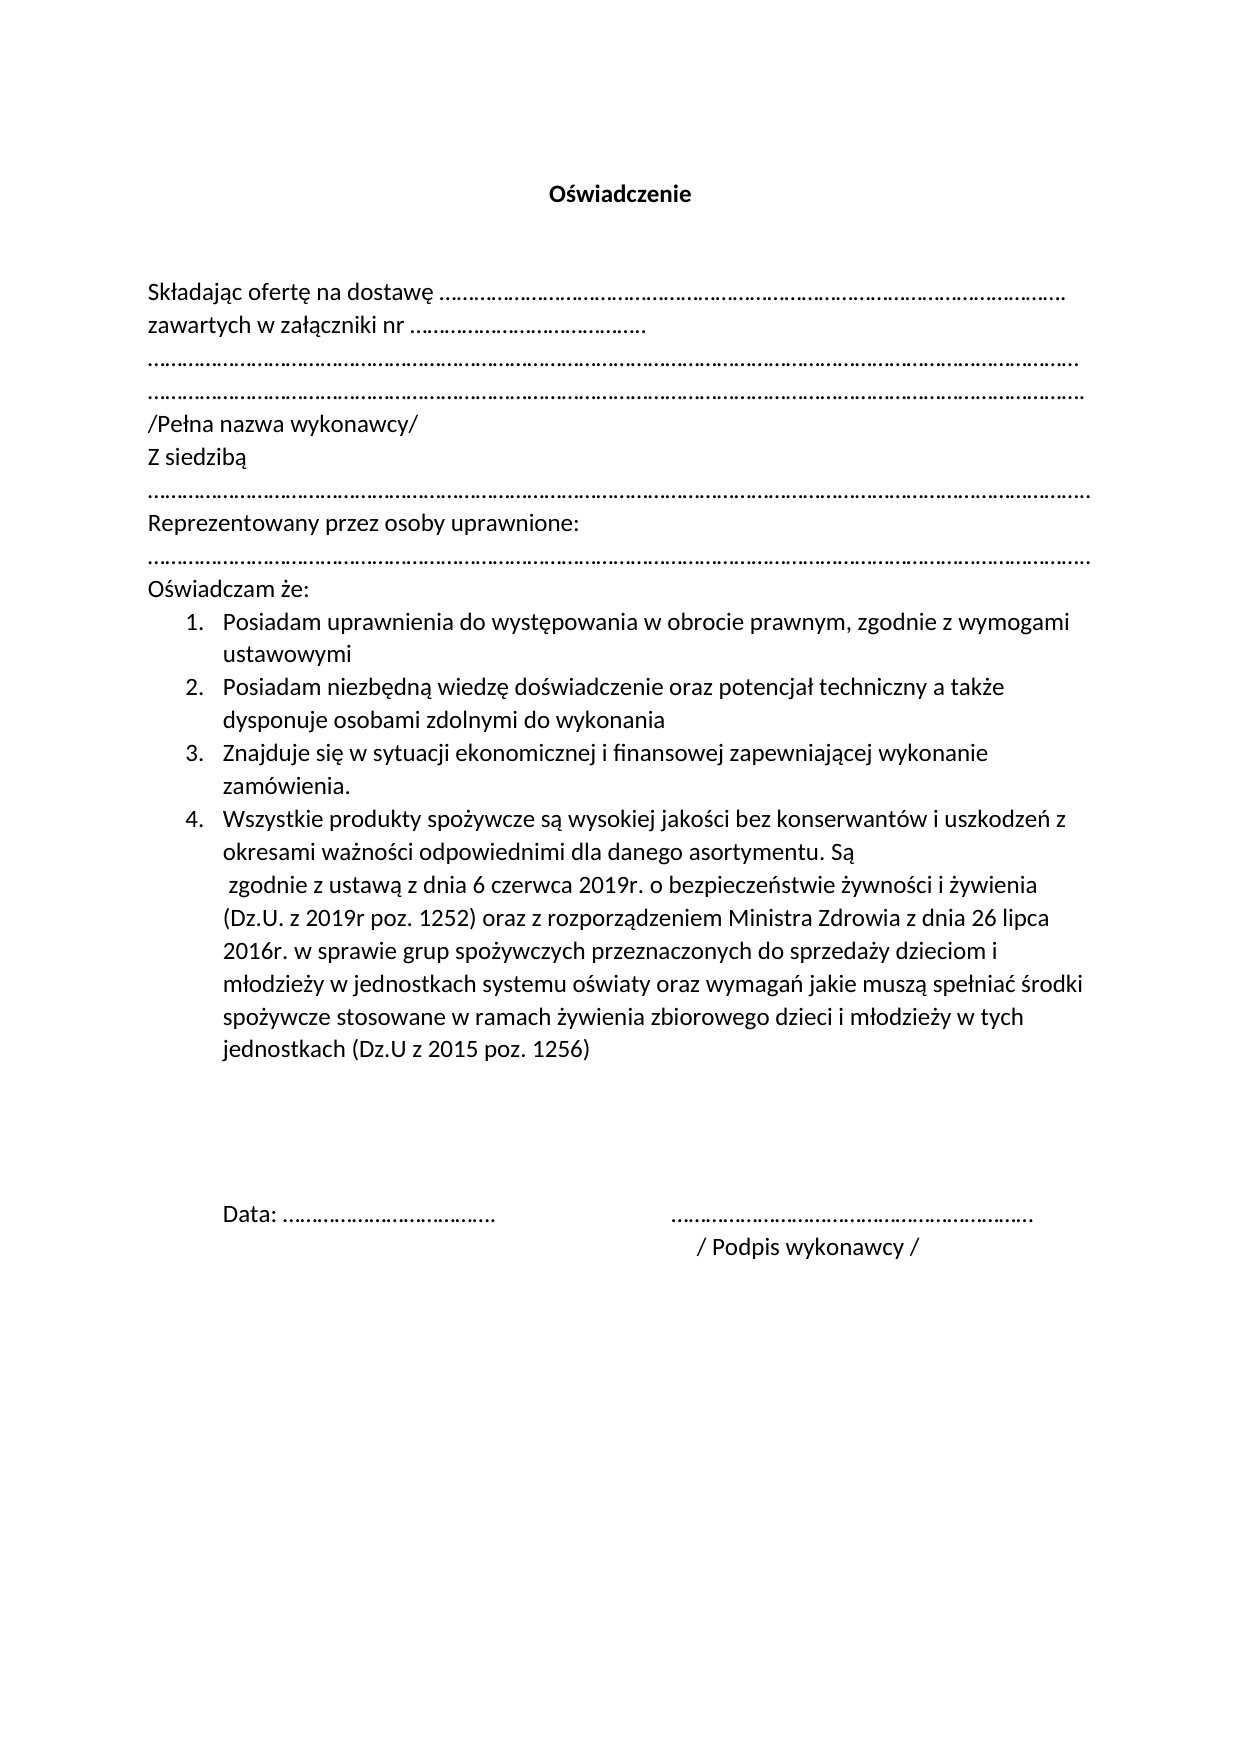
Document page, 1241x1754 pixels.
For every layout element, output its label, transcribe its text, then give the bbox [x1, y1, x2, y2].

text ……………………………………………………………………………………………………………………………………………….. [148, 540, 1093, 570]
text Z siedzibą [148, 441, 1093, 472]
text Składając ofertę na dostawę ………………………………………………………………………………………………. zawartych w załączniki nr ………………………………….. [148, 277, 1093, 340]
list zgodnie z ustawą z dnia 6 czerwca 2019r. o bezpieczeństwie żywności i żywienia (Dz.U. z 2019r poz. 1252) oraz z rozporządzeniem Ministra Zdrowia z dnia 26 lipca 2016r. w sprawie grup spożywczych przeznaczonych do sprzedaży dzieciom i młodzieży w jednostkach systemu oświaty oraz wymagań jakie muszą spełniać środki spożywcze stosowane w ramach żywienia zbiorowego dzieci i młodzieży w tych jednostkach (Dz.U z 2015 poz. 1256) [223, 869, 1093, 1064]
text /Pełna nazwa wykonawcy/ [148, 408, 1093, 439]
list Posiadam uprawnienia do występowania w obrocie prawnym, zgodnie z wymogami ustawowymi [185, 606, 1093, 669]
list Znajduje się w sytuacji ekonomicznej i finansowej zapewniającej wykonanie zamówienia. [185, 737, 1093, 801]
text ……………………………………………………………………………………………………………………………………………….. [148, 474, 1093, 504]
text ………………………………………………………………………………………………………………………………………………………………………………………………………………………………………………………………………………………………. [148, 342, 1093, 406]
list Posiadam niezbędną wiedzę doświadczenie oraz potencjał techniczny a także dysponuje osobami zdolnymi do wykonania [185, 672, 1093, 735]
text / Podpis wykonawcy / [148, 1231, 1093, 1262]
text Oświadczenie [148, 178, 1093, 208]
text Reprezentowany przez osoby uprawnione: [148, 507, 1093, 537]
list Data: ………………………………. ……………………………………………………… [223, 1198, 1093, 1229]
list Wszystkie produkty spożywcze są wysokiej jakości bez konserwantów i uszkodzeń z okresami ważności odpowiednimi dla danego asortymentu. Są [185, 803, 1093, 867]
text Oświadczam że: [148, 573, 1093, 603]
